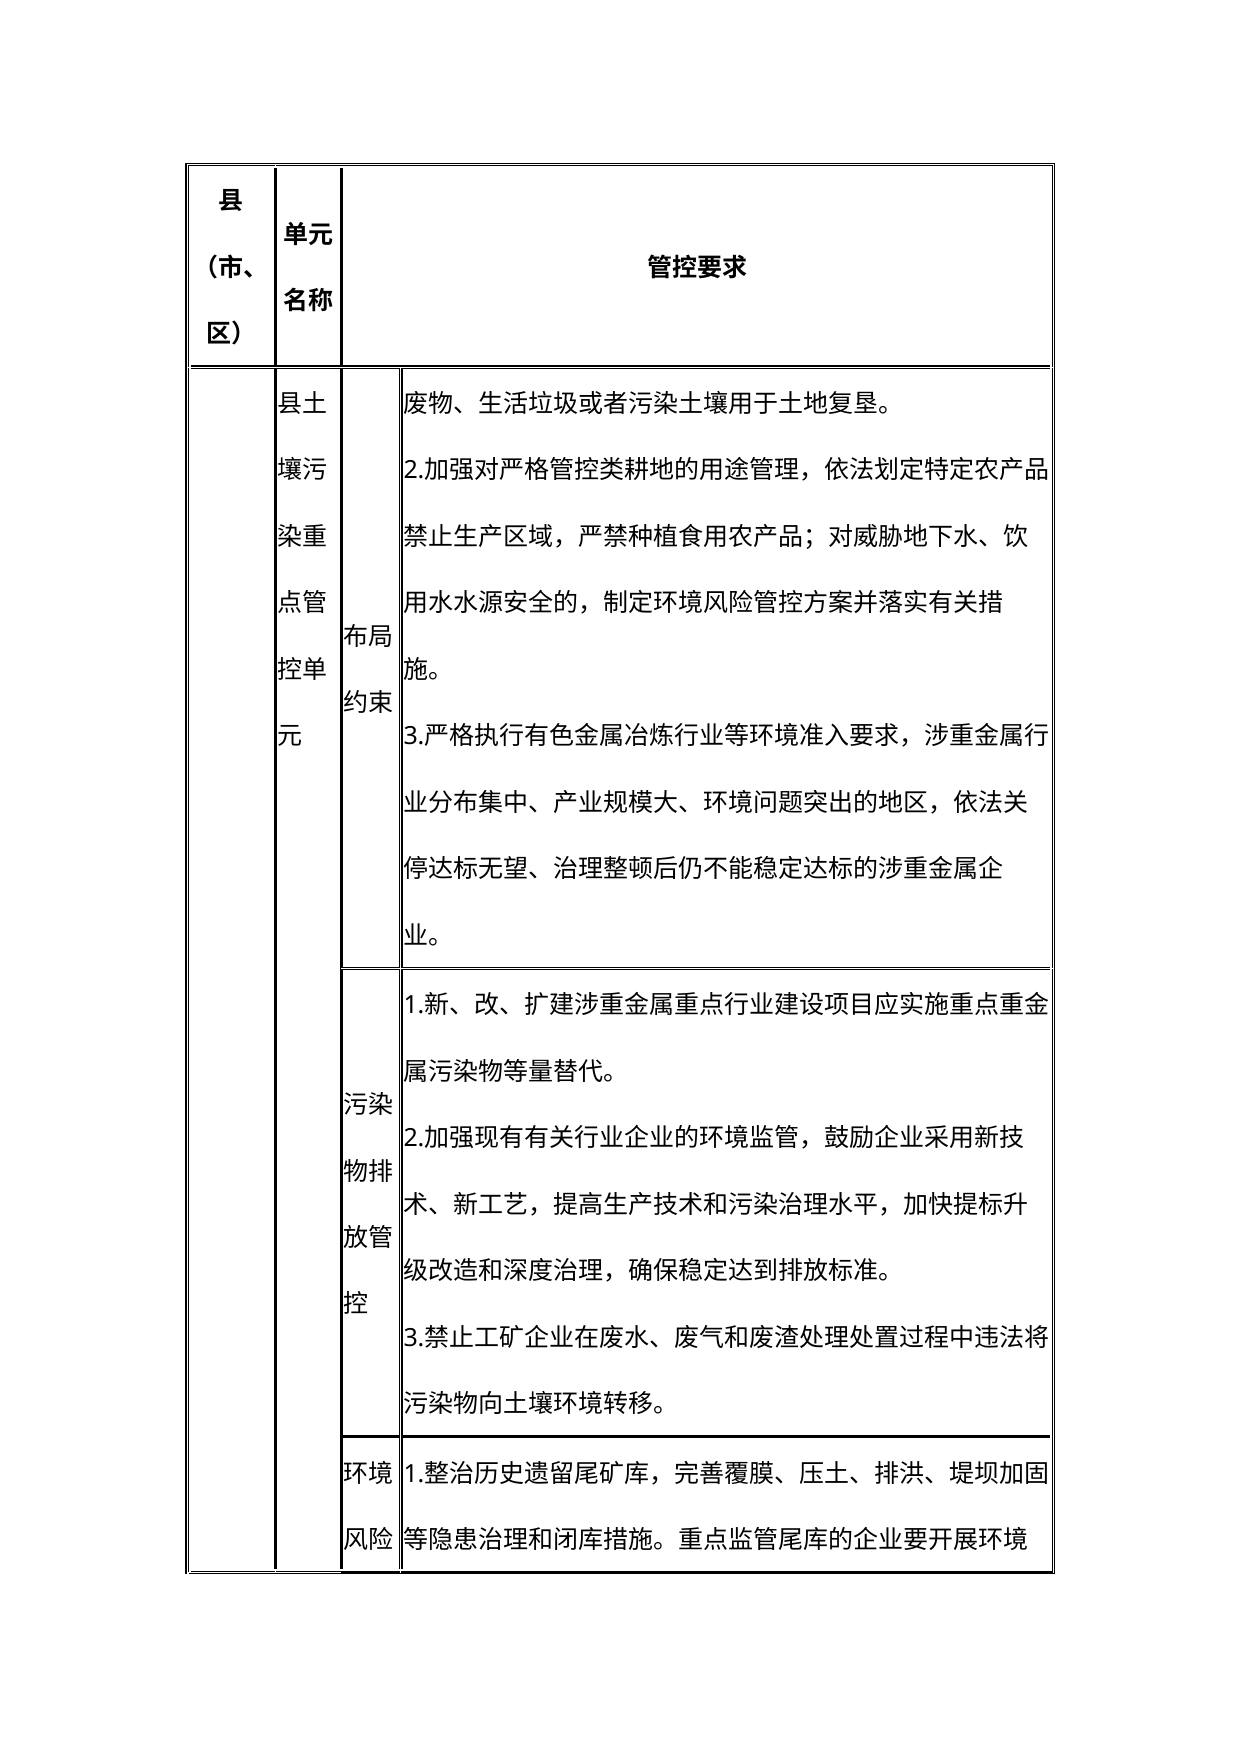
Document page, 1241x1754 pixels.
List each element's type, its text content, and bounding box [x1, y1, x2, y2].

table_header 单元名称 [275, 166, 341, 365]
table_cell 罗平县 [189, 365, 275, 1571]
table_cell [403, 365, 1052, 966]
table_cell 空间布局约束 [343, 369, 399, 966]
table_header 管控要求 [341, 166, 1052, 365]
table_cell 1.新、改、扩建涉重金属重点行业建设项目应实施重点重金属污染物等量替代。 2.加强现有有关行业企业的环境监管，鼓励企业采用新技术、新工艺，提高生产技术和污染治理水平，加快提标升级改造和深度治理，确保稳定达到排放标准。 3.禁止工矿企业在废水、废气和废渣处理处置过程中违法将污染物向土壤环境转移。 [403, 966, 1052, 1435]
table_cell 罗平县土壤污染重点管控单元 [275, 369, 341, 1571]
table_cell 环境风险防控 [341, 1435, 401, 1571]
table_header 县（市、区） [189, 166, 275, 365]
table_cell 污染物排放管控 [343, 970, 399, 1435]
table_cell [401, 1435, 1052, 1571]
